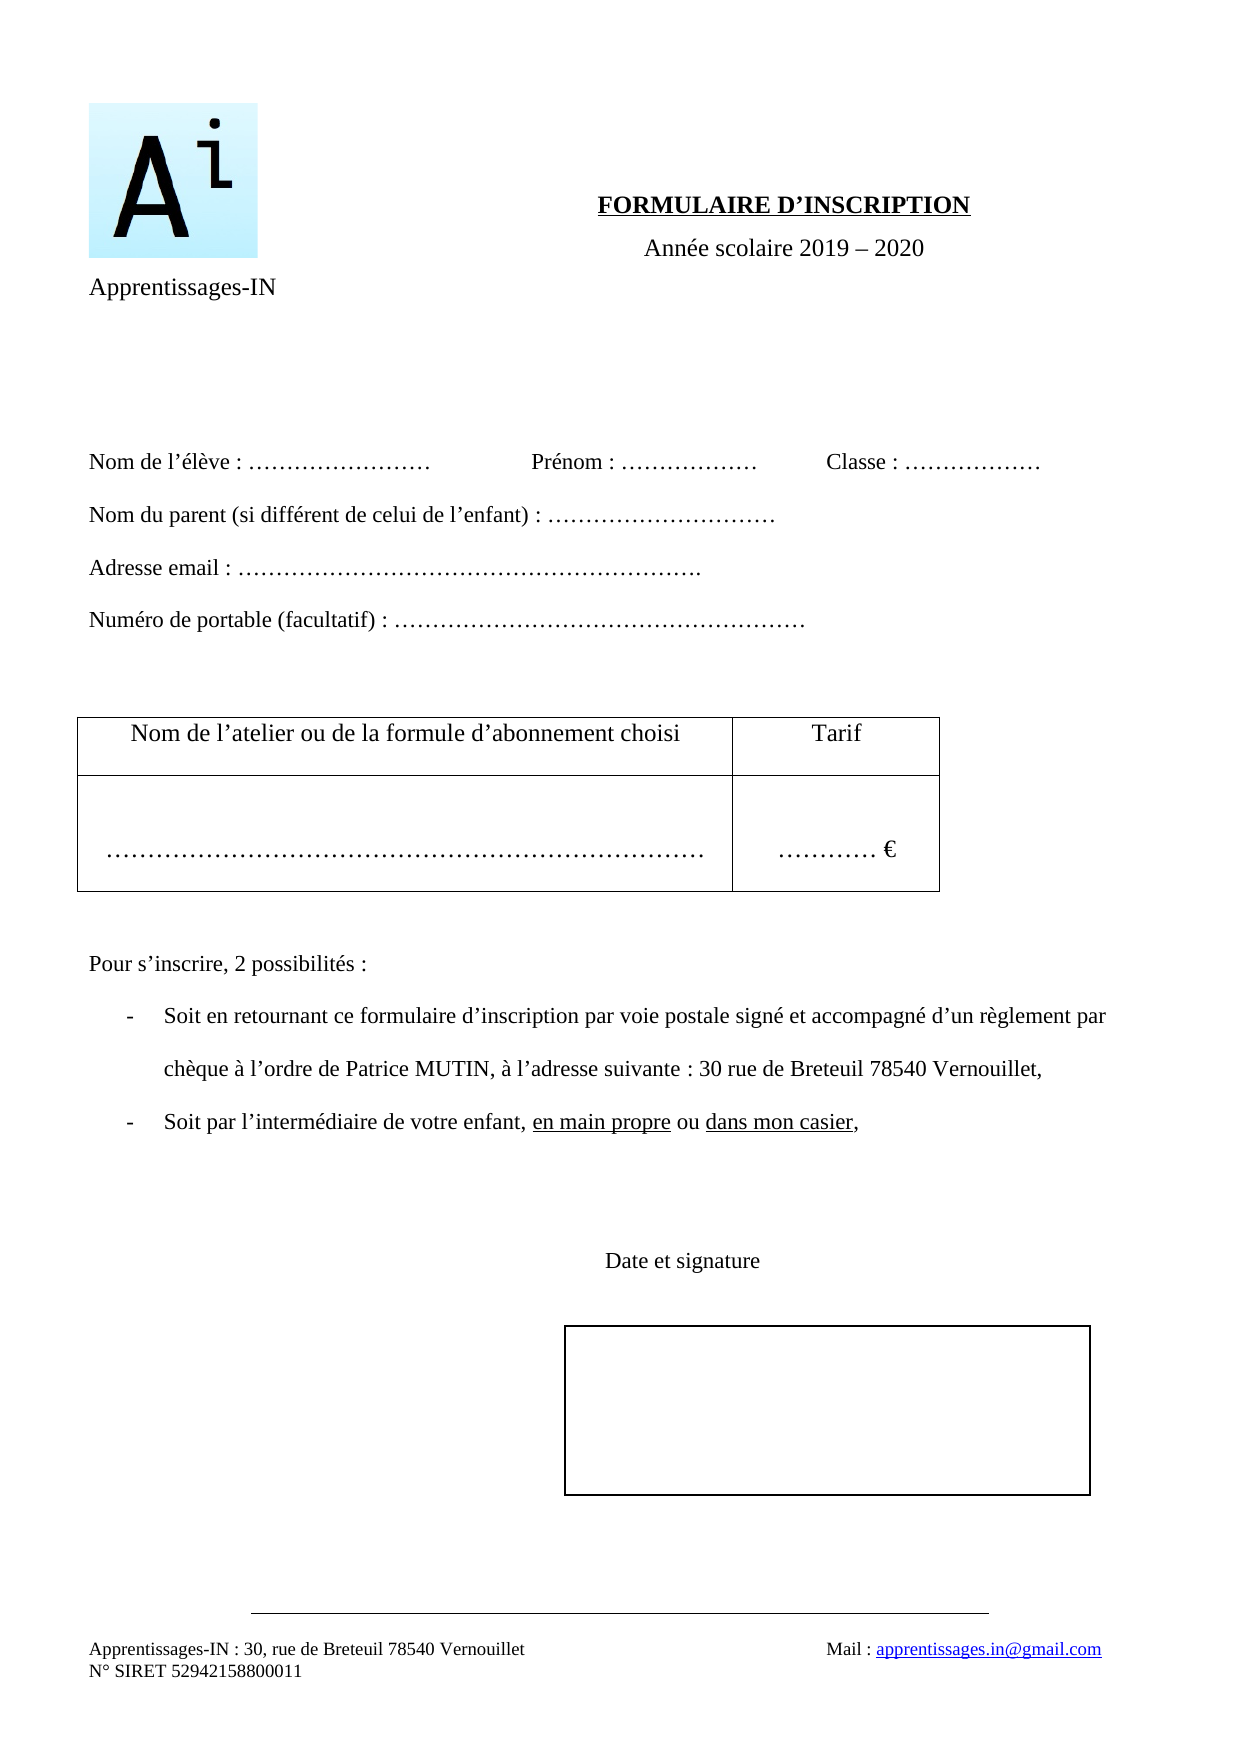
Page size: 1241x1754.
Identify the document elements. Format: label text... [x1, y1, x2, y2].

text Pour s’inscrire, 2 possibilités : [89, 949, 1152, 976]
table_header Tarif [733, 718, 939, 775]
text Date et signature [89, 1247, 1152, 1273]
table_header Nom de l’atelier ou de la formule d’abonnement choisi [78, 718, 732, 775]
table_cell ……………………………………………………………… [78, 776, 732, 891]
list Soit par l’intermédiaire de votre enfant, en main propre ou dans mon casier, [126, 1108, 1152, 1134]
list Soit en retournant ce formulaire d’inscription par voie postale signé et accompagné d’un règlement par chèque à l’ordre de Patrice MUTIN, à l’adresse suivante : 30 rue de Breteuil 78540 Vernouillet, [126, 1002, 1152, 1081]
table_header FORMULAIRE D’INSCRIPTION Année scolaire 2019 – 2020 [414, 104, 1154, 319]
picture [88, 103, 258, 258]
table_header Apprentissages-IN [78, 104, 413, 319]
text Nom du parent (si différent de celui de l’enfant) : ………………………… [89, 501, 1152, 527]
text Apprentissages-IN : 30, rue de Breteuil 78540 Vernouillet Mail : apprentissages.in@gmail.com [89, 1638, 1152, 1660]
text Nom de l’élève : …………………… Prénom : ……………… Classe : ……………… [89, 448, 1152, 475]
table_cell ………… € [733, 776, 939, 891]
text Adresse email : ……………………………………………………. [89, 554, 1152, 580]
text Numéro de portable (facultatif) : ……………………………………………… [89, 606, 1152, 633]
text N° SIRET 52942158800011 [89, 1660, 1152, 1681]
